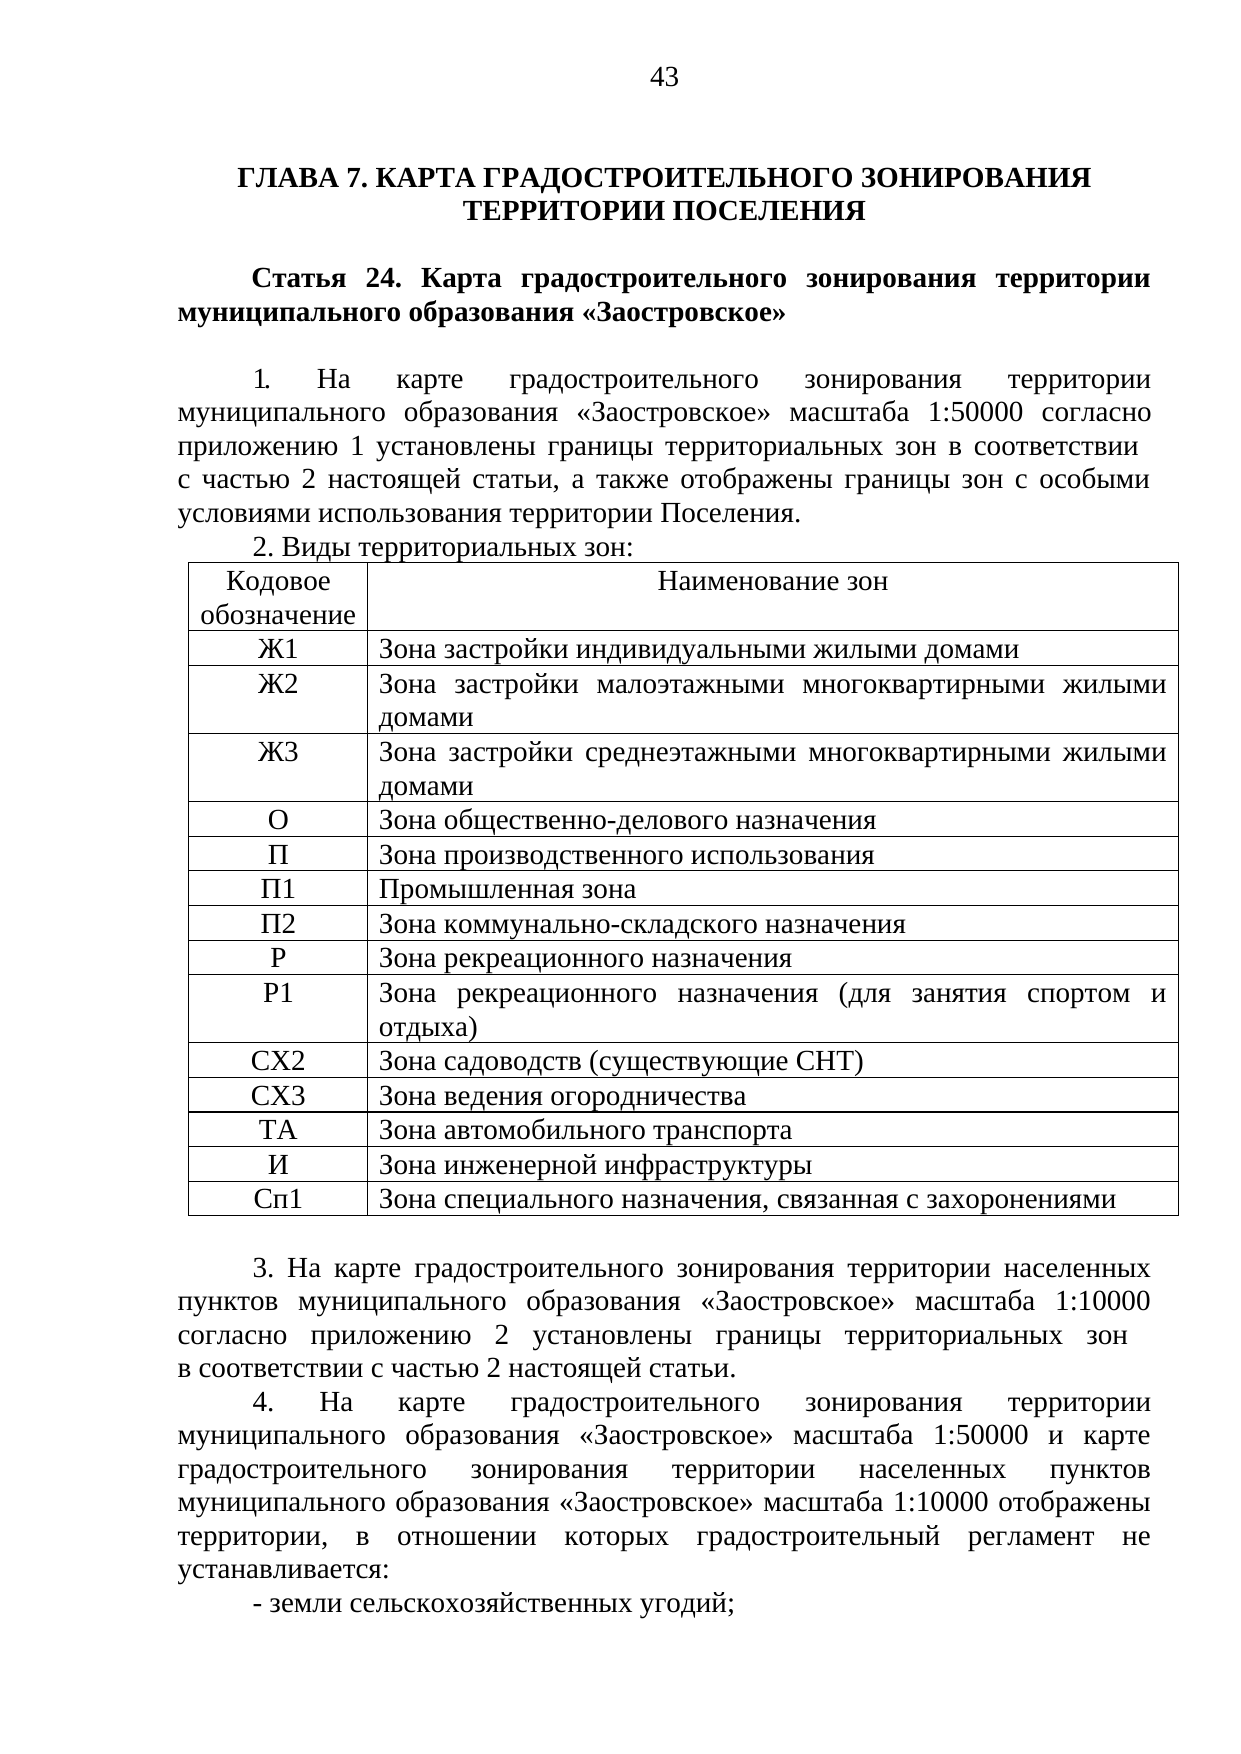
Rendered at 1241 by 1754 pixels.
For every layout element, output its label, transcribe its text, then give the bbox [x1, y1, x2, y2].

table_cell И [189, 1147, 367, 1181]
table_cell Зона инженерной инфраструктуры [368, 1147, 1178, 1181]
table_cell Ж2 [189, 666, 367, 733]
table_cell Зона коммунально-складского назначения [368, 906, 1178, 939]
text - земли сельскохозяйственных угодий; [177, 1585, 1152, 1619]
table_cell Зона ведения огородничества [368, 1078, 1178, 1111]
table_cell Зона автомобильного транспорта [368, 1113, 1178, 1146]
table_cell Зона общественно-делового назначения [368, 802, 1178, 836]
table_cell Зона застройки малоэтажными многоквартирными жилыми домами [368, 666, 1178, 733]
table_cell СХ3 [189, 1078, 367, 1111]
table_cell Зона застройки среднеэтажными многоквартирными жилыми домами [368, 734, 1178, 801]
table_cell ТА [189, 1113, 367, 1146]
subtitle Статья 24. Карта градостроительного зонирования территории муниципального образования «Заостровское» [177, 260, 1152, 327]
table_cell О [189, 802, 367, 836]
text 1. На карте градостроительного зонирования территории муниципального образования «Заостровское» масштаба 1:50000 согласно приложению 1 установлены границы территориальных зон в соответствии с частью 2 настоящей статьи, а также отображены границы зон с особыми условиями использования территории Поселения. [177, 361, 1152, 529]
table_cell Промышленная зона [368, 871, 1178, 905]
text 2. Виды территориальных зон: [177, 529, 1152, 562]
table_cell П2 [189, 906, 367, 939]
table_cell СХ2 [189, 1043, 367, 1077]
table_cell Зона садоводств (существующие СНТ) [368, 1043, 1178, 1077]
table_cell П [189, 837, 367, 870]
table_cell Зона производственного использования [368, 837, 1178, 870]
table_header Кодовое обозначение [189, 563, 367, 630]
table_cell П1 [189, 871, 367, 905]
table_cell Зона рекреационного назначения [368, 941, 1178, 974]
table_cell Ж1 [189, 631, 367, 665]
table_cell Сп1 [189, 1182, 367, 1215]
table_cell Зона специального назначения, связанная с захоронениями [368, 1182, 1178, 1215]
table_cell Ж3 [189, 734, 367, 801]
table_cell Зона застройки индивидуальными жилыми домами [368, 631, 1178, 665]
table_header Наименование зон [368, 563, 1178, 630]
text 4. На карте градостроительного зонирования территории муниципального образования «Заостровское» масштаба 1:50000 и карте градостроительного зонирования территории населенных пунктов муниципального образования «Заостровское» масштаба 1:10000 отображены территории, в отношении которых градостроительный регламент не устанавливается: [177, 1384, 1152, 1585]
subtitle Глава 7. Карта градостроительного зонирования территории Поселения [177, 160, 1152, 227]
table_cell Зона рекреационного назначения (для занятия спортом и отдыха) [368, 975, 1178, 1042]
text 3. На карте градостроительного зонирования территории населенных пунктов муниципального образования «Заостровское» масштаба 1:10000 согласно приложению 2 установлены границы территориальных зон в соответствии с частью 2 настоящей статьи. [177, 1250, 1152, 1384]
table_cell Р1 [189, 975, 367, 1042]
table_cell Р [189, 941, 367, 974]
